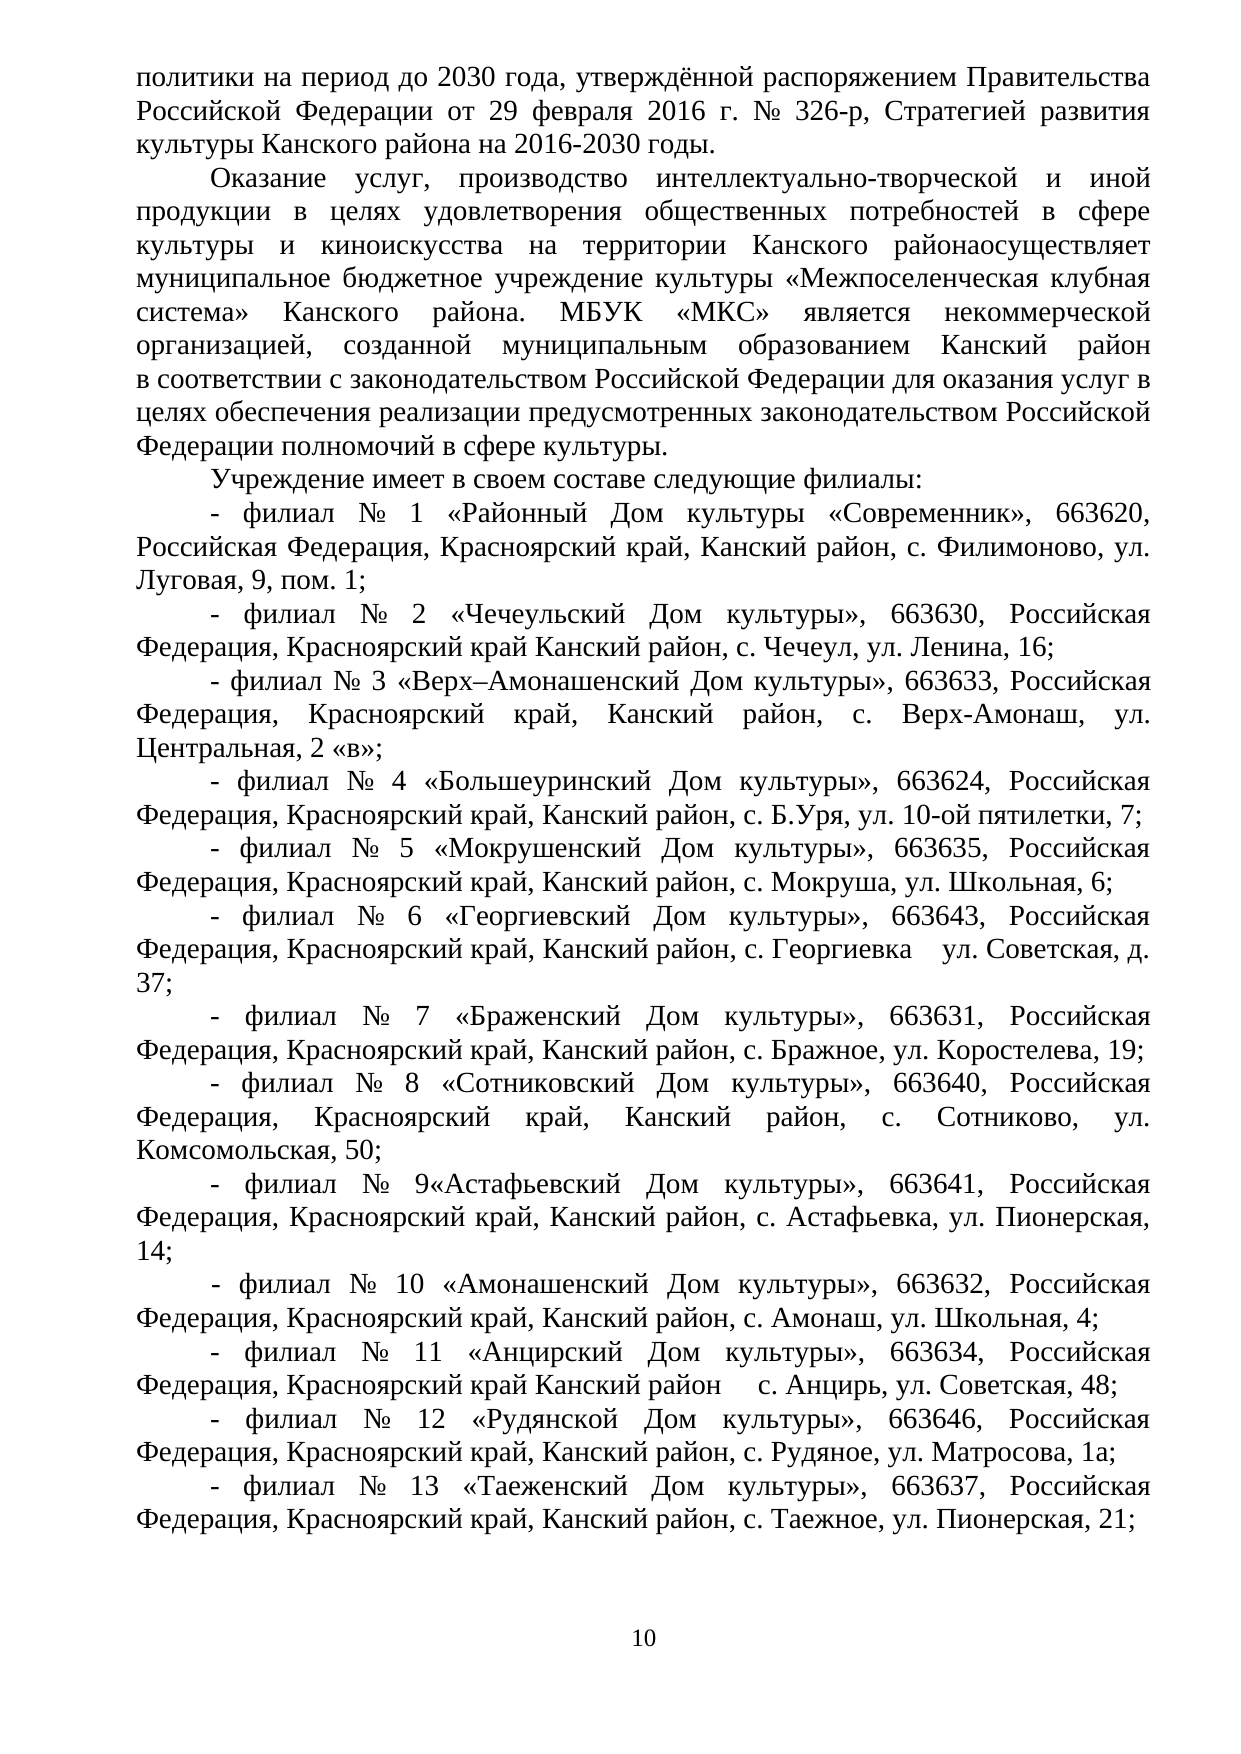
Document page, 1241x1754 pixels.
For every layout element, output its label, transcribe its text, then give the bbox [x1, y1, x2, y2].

text - филиал № 9«Астафьевский Дом культуры», 663641, Российская Федерация, Красноярский край, Канский район, с. Астафьевка, ул. Пионерская, 14; [136, 1166, 1152, 1267]
text - филиал № 12 «Рудянской Дом культуры», 663646, Российская Федерация, Красноярский край, Канский район, с. Рудяное, ул. Матросова, 1а; [136, 1401, 1152, 1468]
text Учреждение имеет в своем составе следующие филиалы: [136, 462, 1152, 495]
text - филиал № 11 «Анцирский Дом культуры», 663634, Российская Федерация, Красноярский край Канский район с. Анцирь, ул. Советская, 48; [136, 1334, 1152, 1401]
text - филиал № 4 «Большеуринский Дом культуры», 663624, Российская Федерация, Красноярский край, Канский район, с. Б.Уря, ул. 10-ой пятилетки, 7; [136, 763, 1152, 831]
text - филиал № 1 «Районный Дом культуры «Современник», 663620, Российская Федерация, Красноярский край, Канский район, с. Филимоново, ул. Луговая, 9, пом. 1; [136, 495, 1152, 596]
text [136, 59, 1152, 160]
text - филиал № 8 «Сотниковский Дом культуры», 663640, Российская Федерация, Красноярский край, Канский район, с. Сотниково, ул. Комсомольская, 50; [136, 1065, 1152, 1166]
text - филиал № 10 «Амонашенский Дом культуры», 663632, Российская Федерация, Красноярский край, Канский район, с. Амонаш, ул. Школьная, 4; [136, 1267, 1152, 1334]
text - филиал № 5 «Мокрушенский Дом культуры», 663635, Российская Федерация, Красноярский край, Канский район, с. Мокруша, ул. Школьная, 6; [136, 831, 1152, 898]
text Оказание услуг, производство интеллектуально-творческой и иной продукции в целях удовлетворения общественных потребностей в сфере культуры и киноискусства на территории Канского районаосуществляет муниципальное бюджетное учреждение культуры «Межпоселенческая клубная система» Канского района. МБУК «МКС» является некоммерческой организацией, созданной муниципальным образованием Канский район в соответствии с законодательством Российской Федерации для оказания услуг в целях обеспечения реализации предусмотренных законодательством Российской Федерации полномочий в сфере культуры. [136, 160, 1152, 462]
text - филиал № 6 «Георгиевский Дом культуры», 663643, Российская Федерация, Красноярский край, Канский район, с. Георгиевка ул. Советская, д. 37; [136, 898, 1152, 998]
text - филиал № 3 «Верх–Амонашенский Дом культуры», 663633, Российская Федерация, Красноярский край, Канский район, с. Верх-Амонаш, ул. Центральная, 2 «в»; [136, 663, 1152, 763]
text - филиал № 7 «Браженский Дом культуры», 663631, Российская Федерация, Красноярский край, Канский район, с. Бражное, ул. Коростелева, 19; [136, 998, 1152, 1065]
text - филиал № 13 «Таеженский Дом культуры», 663637, Российская Федерация, Красноярский край, Канский район, с. Таежное, ул. Пионерская, 21; [136, 1468, 1152, 1535]
text - филиал № 2 «Чечеульский Дом культуры», 663630, Российская Федерация, Красноярский край Канский район, с. Чечеул, ул. Ленина, 16; [136, 596, 1152, 663]
